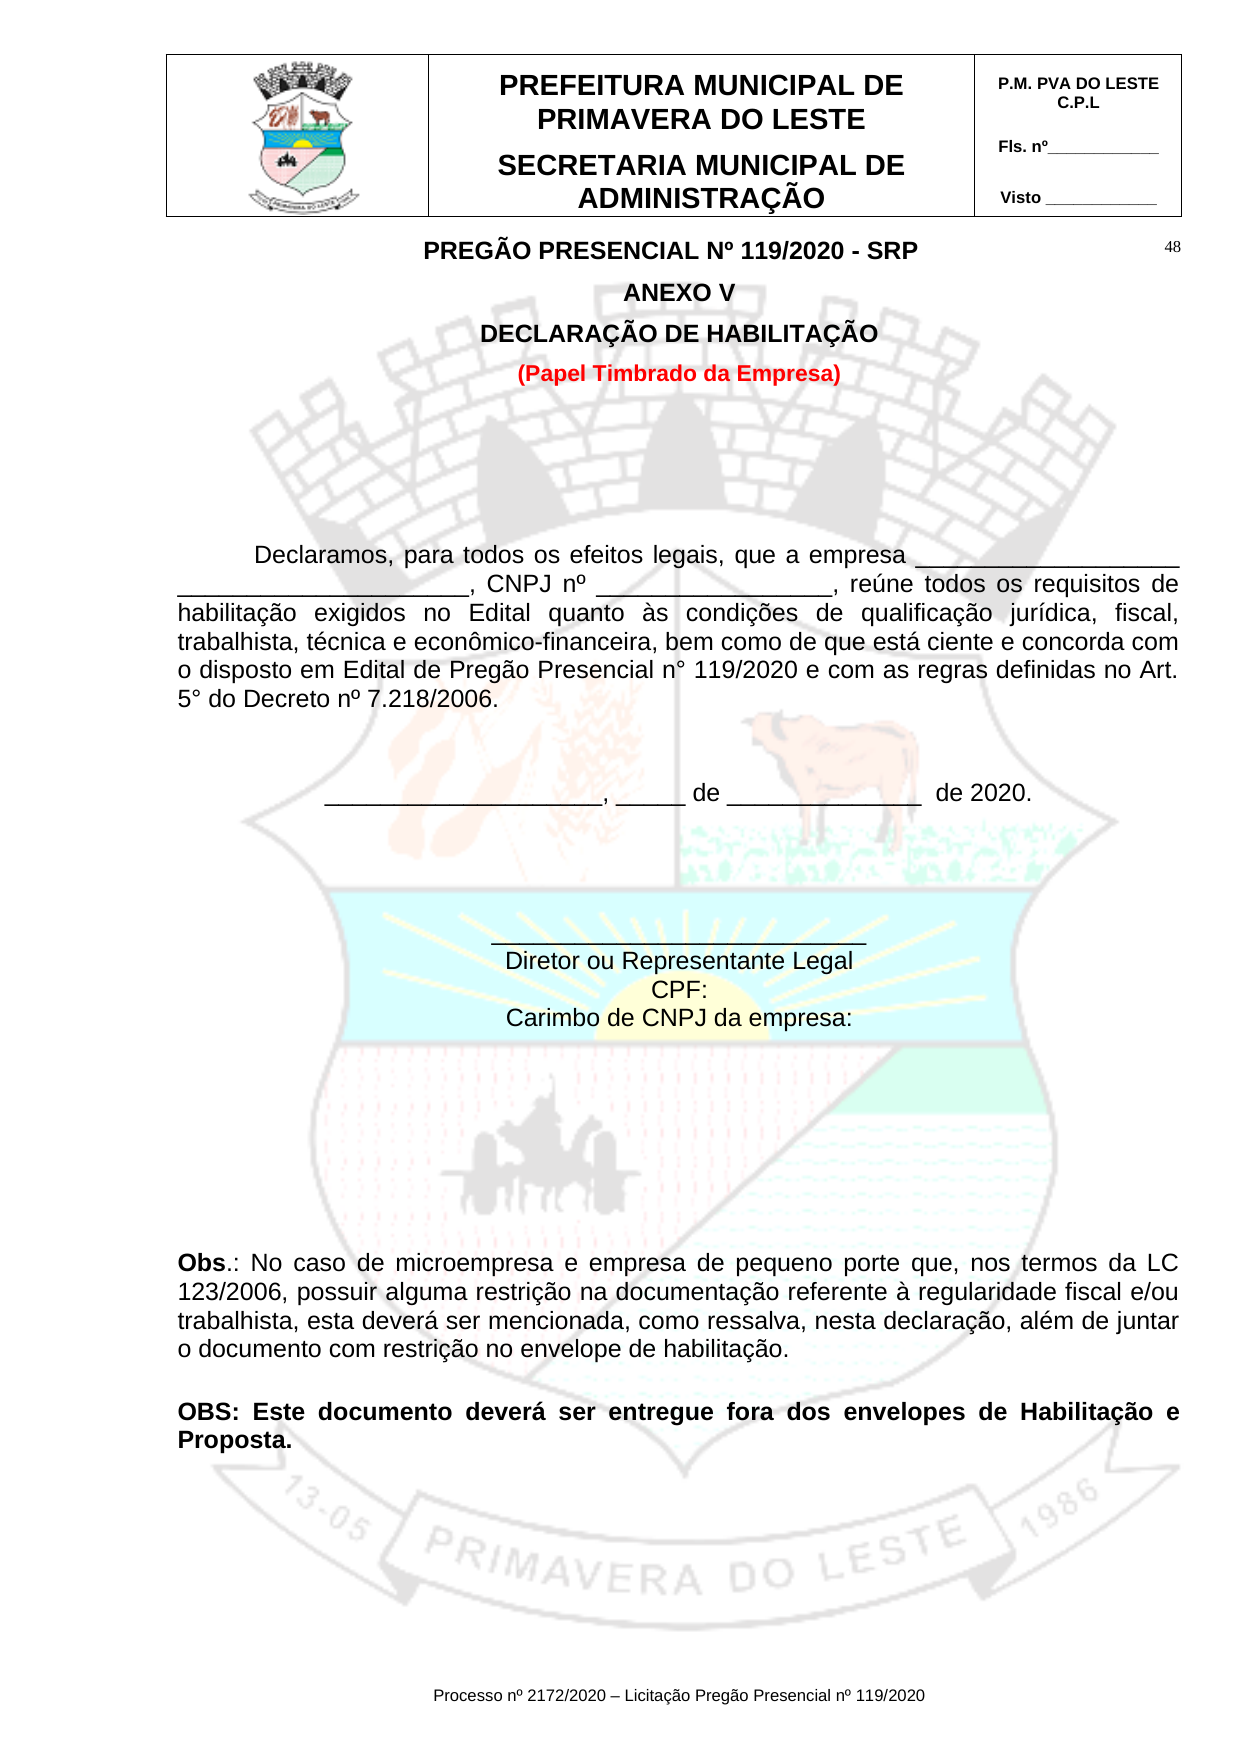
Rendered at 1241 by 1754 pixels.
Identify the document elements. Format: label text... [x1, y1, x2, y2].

picture [242, 60, 363, 215]
text Obs.: No caso de microempresa e empresa de pequeno porte que, nos termos da LC 123/2006, possuir alguma restrição na documentação referente à regularidade fiscal e/ou trabalhista, esta deverá ser mencionada, como ressalva, nesta declaração, além de juntar o documento com restrição no envelope de habilitação. [177, 1248, 1181, 1363]
subtitle Carimbo de CNPJ da empresa: [177, 1003, 1181, 1032]
subtitle ___________________________ [177, 917, 1181, 946]
text PREGÃO PRESENCIAL Nº 119/2020 - SRP [177, 236, 1181, 265]
subtitle Diretor ou Representante Legal [177, 946, 1181, 974]
text DECLARAÇÃO DE HABILITAÇÃO [177, 319, 1181, 347]
text Declaramos, para todos os efeitos legais, que a empresa ___________________ _____________________, CNPJ nº _________________, reúne todos os requisitos de habilitação exigidos no Edital quanto às condições de qualificação jurídica, fiscal, trabalhista, técnica e econômico-financeira, bem como de que está ciente e concorda com o disposto em Edital de Pregão Presencial n° 119/2020 e com as regras definidas no Art. 5° do Decreto nº 7.218/2006. [177, 540, 1181, 713]
subtitle ANEXO V [177, 277, 1181, 306]
subtitle ____________________, _____ de ______________ de 2020. [177, 778, 1181, 807]
subtitle OBS: Este documento deverá ser entregue fora dos envelopes de Habilitação e Proposta. [177, 1397, 1181, 1454]
subtitle CPF: [177, 974, 1181, 1003]
text (Papel Timbrado da Empresa) [177, 360, 1181, 386]
